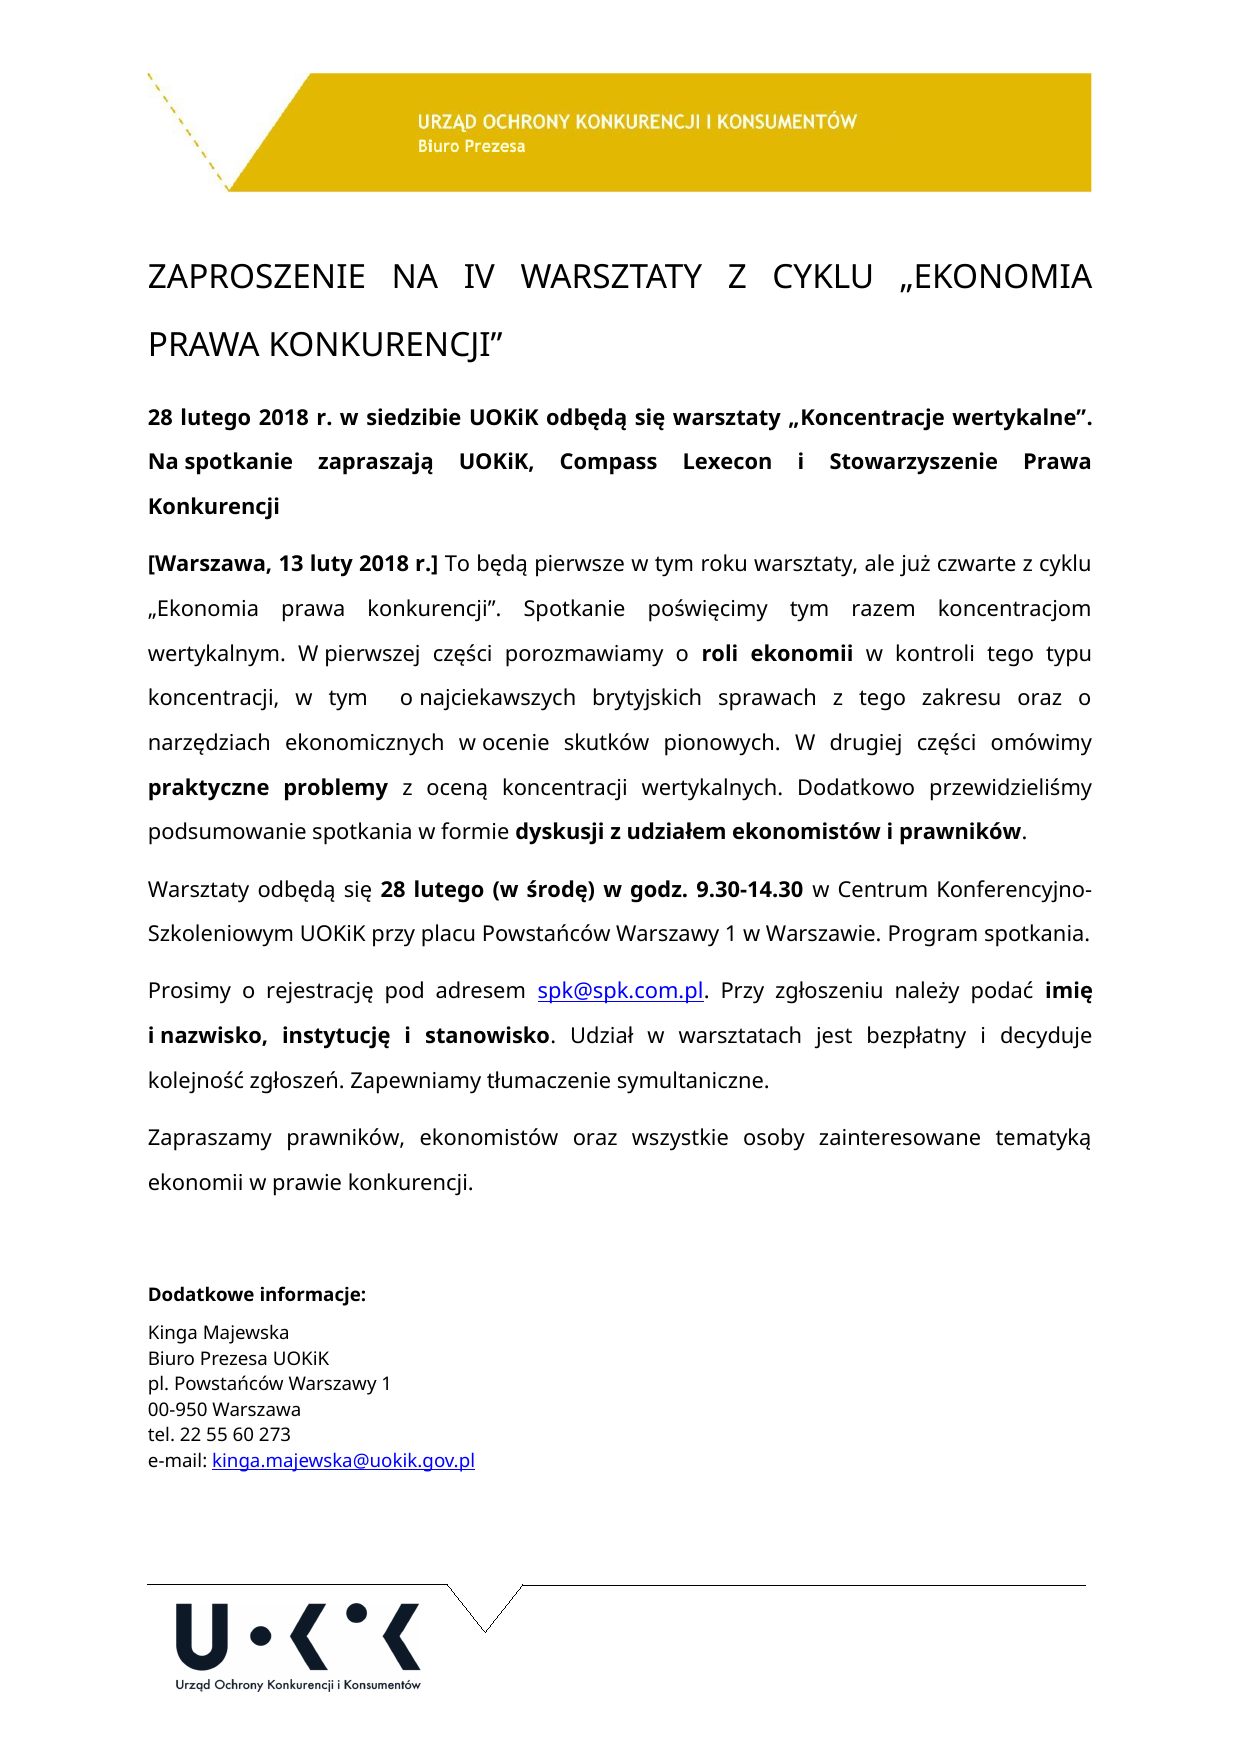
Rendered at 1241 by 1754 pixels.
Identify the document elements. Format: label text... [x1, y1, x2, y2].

text Zaproszenie na IV Warsztaty z cyklu „ekonomiA prawa konkurencji” [148, 253, 1093, 366]
text Prosimy o rejestrację pod adresem spk@spk.com.pl. Przy zgłoszeniu należy podać imię i nazwisko, instytucję i stanowisko. Udział w warsztatach jest bezpłatny i decyduje kolejność zgłoszeń. Zapewniamy tłumaczenie symultaniczne. [148, 975, 1093, 1094]
text 28 lutego 2018 r. w siedzibie UOKiK odbędą się warsztaty „Koncentracje wertykalne”. Na spotkanie zapraszają UOKiK, Compass Lexecon i Stowarzyszenie Prawa Konkurencji [148, 402, 1093, 521]
text Kinga Majewska [148, 1319, 1093, 1345]
text Dodatkowe informacje: [148, 1281, 1093, 1307]
text Warsztaty odbędą się 28 lutego (w środę) w godz. 9.30-14.30 w Centrum Konferencyjno-Szkoleniowym UOKiK przy placu Powstańców Warszawy 1 w Warszawie. Program spotkania. [148, 873, 1093, 948]
picture [147, 73, 1092, 193]
picture [176, 1603, 421, 1692]
text Zapraszamy prawników, ekonomistów oraz wszystkie osoby zainteresowane tematyką ekonomii w prawie konkurencji. [148, 1122, 1093, 1196]
text [Warszawa, 13 luty 2018 r.] To będą pierwsze w tym roku warsztaty, ale już czwarte z cyklu „Ekonomia prawa konkurencji”. Spotkanie poświęcimy tym razem koncentracjom wertykalnym. W pierwszej części porozmawiamy o roli ekonomii w kontroli tego typu koncentracji, w tym o najciekawszych brytyjskich sprawach z tego zakresu oraz o narzędziach ekonomicznych w ocenie skutków pionowych. W drugiej części omówimy praktyczne problemy z oceną koncentracji wertykalnych. Dodatkowo przewidzieliśmy podsumowanie spotkania w formie dyskusji z udziałem ekonomistów i prawników. [148, 548, 1093, 846]
text Biuro Prezesa UOKiK pl. Powstańców Warszawy 1 [148, 1345, 1093, 1396]
text 00-950 Warszawa tel. 22 55 60 273 e-mail: kinga.majewska@uokik.gov.pl [148, 1396, 1093, 1472]
